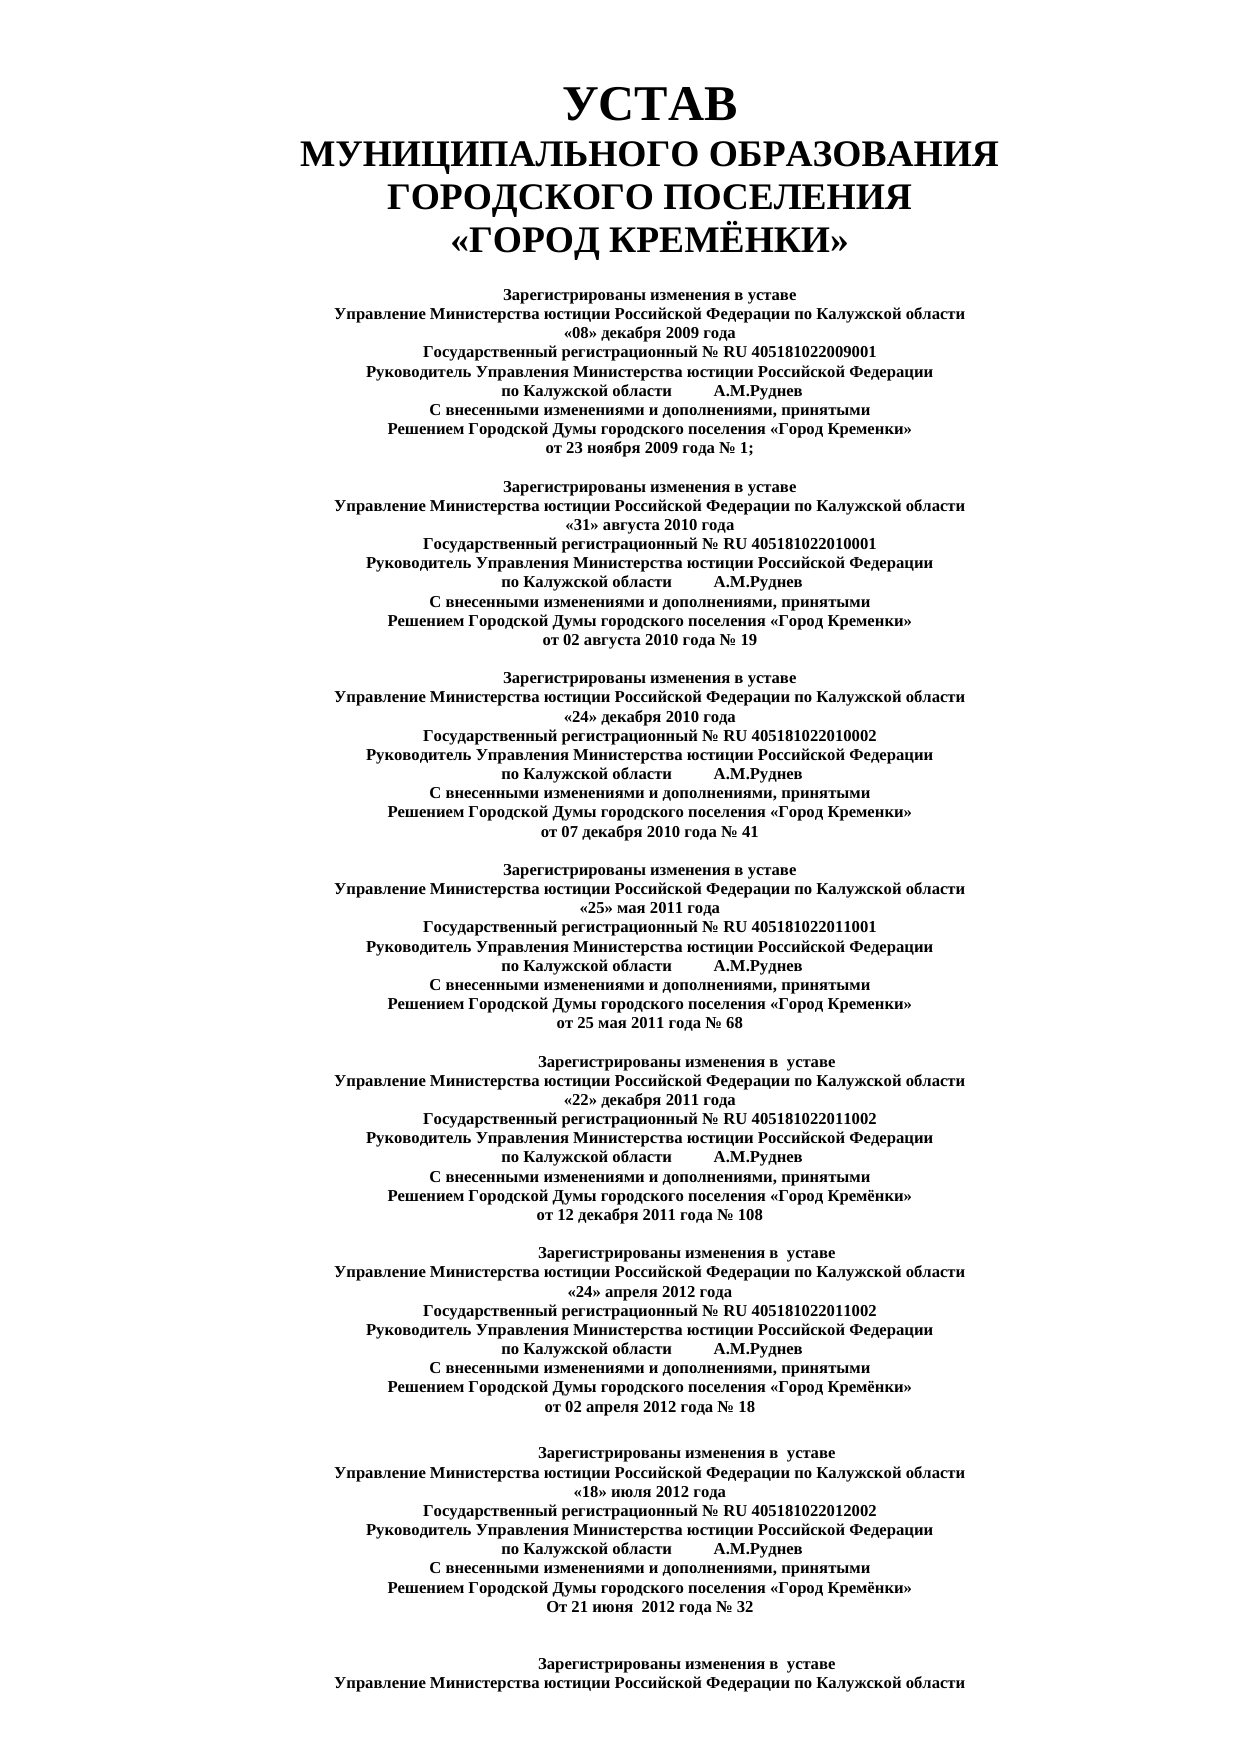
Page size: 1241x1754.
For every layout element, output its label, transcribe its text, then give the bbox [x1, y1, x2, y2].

text по Калужской области А.М.Руднев [118, 764, 1181, 783]
text Управление Министерства юстиции Российской Федерации по Калужской области [118, 1462, 1181, 1482]
text Управление Министерства юстиции Российской Федерации по Калужской области [118, 687, 1181, 706]
text Решением Городской Думы городского поселения «Город Кременки» [118, 419, 1181, 438]
text От 21 июня 2012 года № 32 [118, 1597, 1181, 1616]
text С внесенными изменениями и дополнениями, принятыми [118, 400, 1181, 419]
text Зарегистрированы изменения в уставе [118, 285, 1181, 304]
text Управление Министерства юстиции Российской Федерации по Калужской области [118, 1071, 1181, 1090]
text по Калужской области А.М.Руднев [118, 1539, 1181, 1558]
text по Калужской области А.М.Руднев [118, 572, 1181, 591]
text по Калужской области А.М.Руднев [118, 381, 1181, 400]
text Государственный регистрационный № RU 405181022012002 [118, 1501, 1181, 1520]
text по Калужской области А.М.Руднев [118, 1147, 1181, 1166]
text по Калужской области А.М.Руднев [118, 1339, 1181, 1358]
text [118, 1577, 1181, 1597]
text Решением Городской Думы городского поселения «Город Кременки» [118, 611, 1181, 630]
text Руководитель Управления Министерства юстиции Российской Федерации [118, 936, 1181, 956]
text Зарегистрированы изменения в уставе [118, 1654, 1181, 1673]
text Решением Городской Думы городского поселения «Город Кременки» [118, 994, 1181, 1013]
text Государственный регистрационный № RU 405181022010002 [118, 726, 1181, 745]
text «25» мая 2011 года [118, 898, 1181, 917]
text по Калужской области А.М.Руднев [118, 956, 1181, 975]
text Зарегистрированы изменения в уставе [118, 476, 1181, 496]
text Государственный регистрационный № RU 405181022010001 [118, 534, 1181, 553]
text Государственный регистрационный № RU 405181022011002 [118, 1301, 1181, 1320]
text «31» августа 2010 года [118, 515, 1181, 534]
text Руководитель Управления Министерства юстиции Российской Федерации [118, 1320, 1181, 1339]
text С внесенными изменениями и дополнениями, принятыми [118, 591, 1181, 611]
text от 23 ноября 2009 года № 1; [118, 438, 1181, 457]
text Решением Городской Думы городского поселения «Город Кремёнки» [118, 1377, 1181, 1396]
text Зарегистрированы изменения в уставе [118, 1243, 1181, 1262]
text С внесенными изменениями и дополнениями, принятыми [118, 1166, 1181, 1186]
text «24» декабря 2010 года [118, 706, 1181, 726]
text «24» апреля 2012 года [118, 1281, 1181, 1301]
text УСТАВ [118, 74, 1181, 131]
text Зарегистрированы изменения в уставе [118, 1443, 1181, 1462]
text «08» декабря 2009 года [118, 323, 1181, 342]
text «ГОРОД КРЕМЁНКИ» [118, 218, 1181, 261]
text Государственный регистрационный № RU 405181022009001 [118, 342, 1181, 361]
text Управление Министерства юстиции Российской Федерации по Калужской области [118, 879, 1181, 898]
text «22» декабря 2011 года [118, 1090, 1181, 1109]
text МУНИЦИПАЛЬНОГО ОБРАЗОВАНИЯ [118, 131, 1181, 174]
text Руководитель Управления Министерства юстиции Российской Федерации [118, 1520, 1181, 1539]
text Государственный регистрационный № RU 405181022011001 [118, 917, 1181, 936]
text Зарегистрированы изменения в уставе [118, 668, 1181, 687]
text от 02 августа 2010 года № 19 [118, 630, 1181, 649]
text С внесенными изменениями и дополнениями, принятыми [118, 975, 1181, 994]
text С внесенными изменениями и дополнениями, принятыми [118, 1358, 1181, 1377]
text Управление Министерства юстиции Российской Федерации по Калужской области [118, 304, 1181, 323]
text Управление Министерства юстиции Российской Федерации по Калужской области [118, 1262, 1181, 1281]
text Управление Министерства юстиции Российской Федерации по Калужской области [118, 1673, 1181, 1692]
text Решением Городской Думы городского поселения «Город Кременки» [118, 802, 1181, 821]
text от 02 апреля 2012 года № 18 [118, 1396, 1181, 1416]
text Руководитель Управления Министерства юстиции Российской Федерации [118, 553, 1181, 572]
text Государственный регистрационный № RU 405181022011002 [118, 1109, 1181, 1128]
text Зарегистрированы изменения в уставе [118, 860, 1181, 879]
text Руководитель Управления Министерства юстиции Российской Федерации [118, 1128, 1181, 1147]
text С внесенными изменениями и дополнениями, принятыми [118, 783, 1181, 802]
text Решением Городской Думы городского поселения «Город Кремёнки» [118, 1186, 1181, 1205]
text Руководитель Управления Министерства юстиции Российской Федерации [118, 361, 1181, 381]
text Руководитель Управления Министерства юстиции Российской Федерации [118, 745, 1181, 764]
text ГОРОДСКОГО ПОСЕЛЕНИЯ [118, 174, 1181, 218]
text «18» июля 2012 года [118, 1482, 1181, 1501]
text Зарегистрированы изменения в уставе [118, 1051, 1181, 1071]
text от 07 декабря 2010 года № 41 [118, 821, 1181, 841]
text от 25 мая 2011 года № 68 [118, 1013, 1181, 1032]
text от 12 декабря 2011 года № 108 [118, 1205, 1181, 1224]
text Управление Министерства юстиции Российской Федерации по Калужской области [118, 496, 1181, 515]
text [118, 1558, 1181, 1577]
